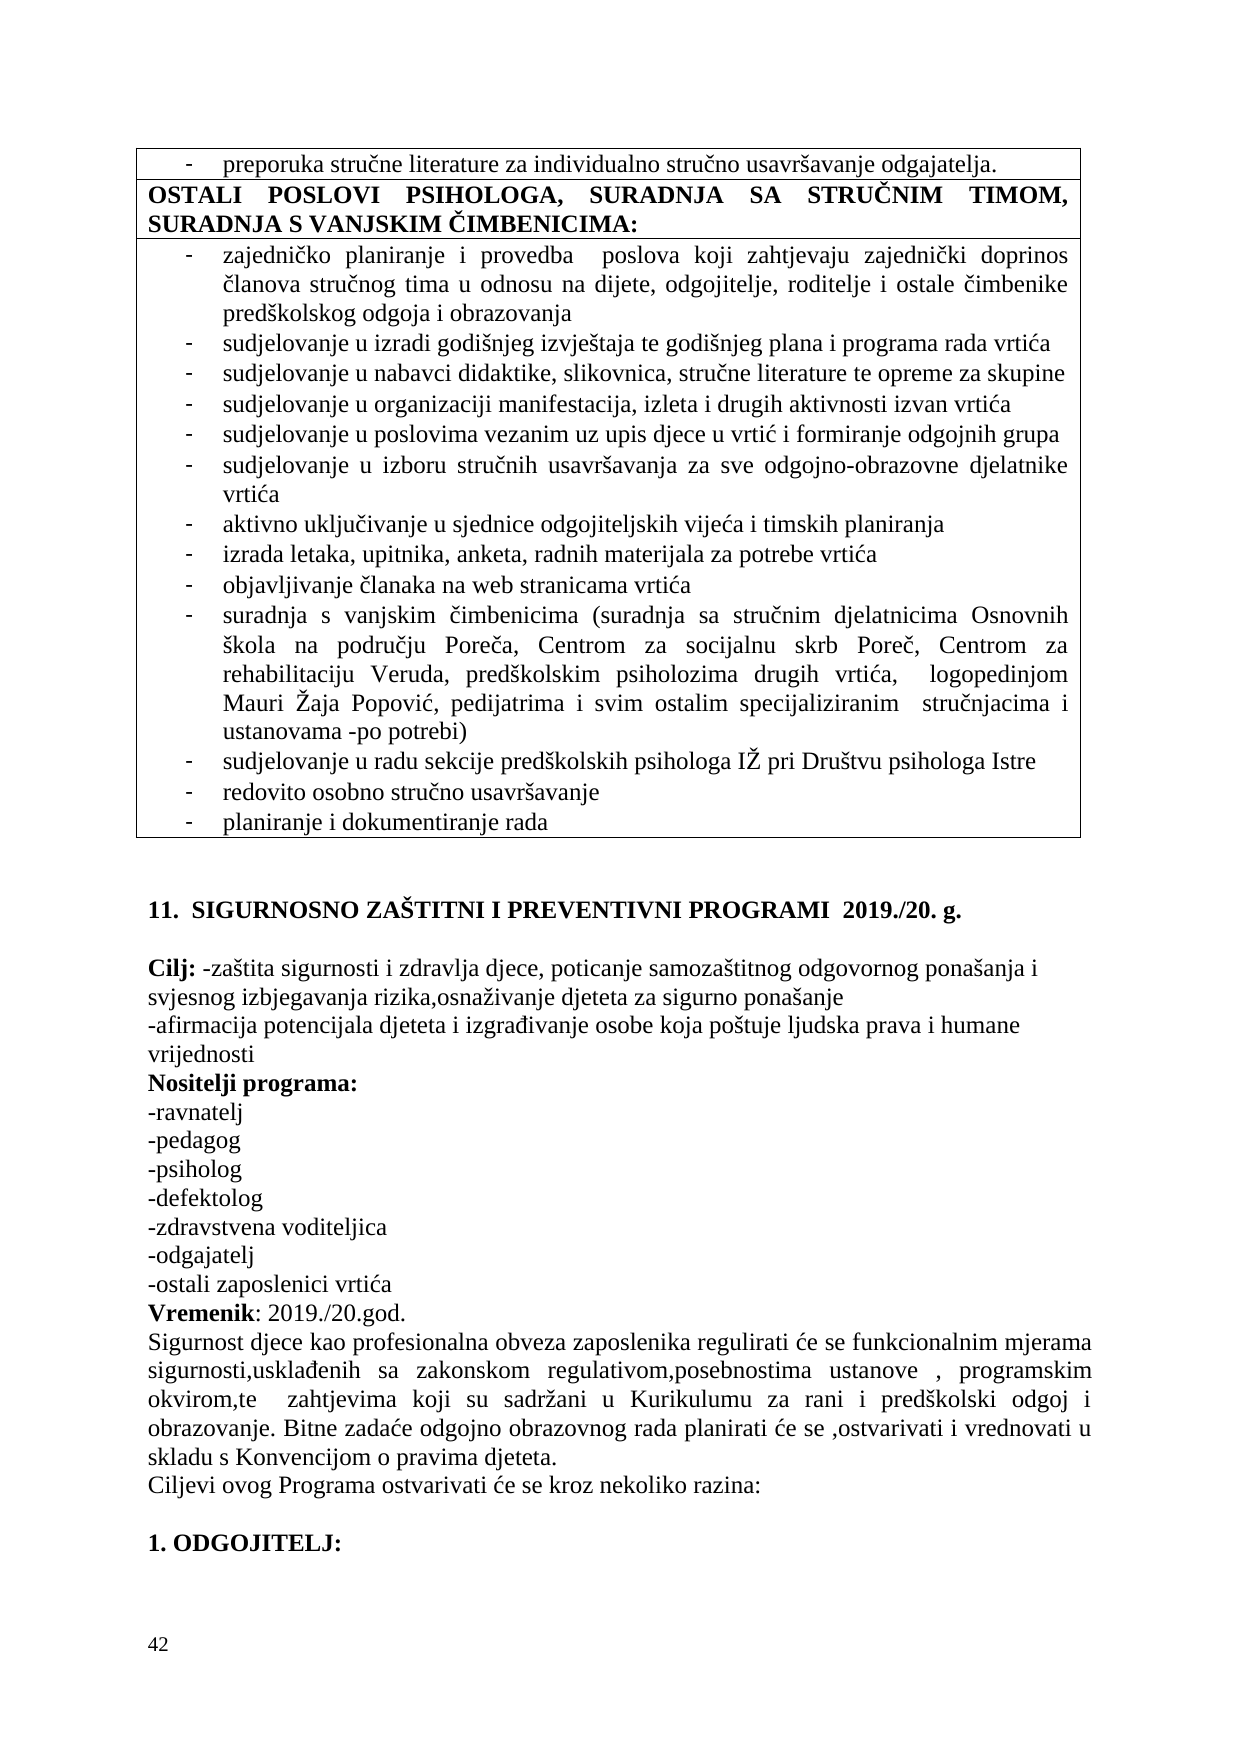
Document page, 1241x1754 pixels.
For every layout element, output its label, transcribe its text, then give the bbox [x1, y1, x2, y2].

text Sigurnost djece kao profesionalna obveza zaposlenika regulirati će se funkcionalnim mjerama sigurnosti,usklađenih sa zakonskom regulativom,posebnostima ustanove , programskim okvirom,te zahtjevima koji su sadržani u Kurikulumu za rani i predškolski odgoj i obrazovanje. Bitne zadaće odgojno obrazovnog rada planirati će se ,ostvarivati i vrednovati u skladu s Konvencijom o pravima djeteta. [148, 1327, 1093, 1470]
text Vremenik: 2019./20.god. [148, 1298, 1093, 1327]
table_cell OSTALI POSLOVI PSIHOLOGA, SURADNJA SA STRUČNIM TIMOM, SURADNJA S VANJSKIM ČIMBENICIMA: [137, 180, 1080, 238]
text -zdravstvena voditeljica [148, 1212, 1093, 1240]
text -ostali zaposlenici vrtića [148, 1269, 1093, 1298]
text Nositelji programa: [148, 1068, 1093, 1097]
text -psiholog [148, 1154, 1093, 1183]
text Ciljevi ovog Programa ostvarivati će se kroz nekoliko razina: [148, 1470, 1093, 1499]
text 1. ODGOJITELJ: [148, 1528, 1093, 1557]
text 11. SIGURNOSNO ZAŠTITNI I PREVENTIVNI PROGRAMI 2019./20. g. [148, 895, 1093, 924]
text -ravnatelj [148, 1097, 1093, 1125]
text -defektolog [148, 1183, 1093, 1212]
text Cilj: -zaštita sigurnosti i zdravlja djece, poticanje samozaštitnog odgovornog ponašanja i svjesnog izbjegavanja rizika,osnaživanje djeteta za sigurno ponašanje [148, 953, 1093, 1010]
text -odgajatelj [148, 1240, 1093, 1269]
table_cell zajedničko planiranje i provedba poslova koji zahtjevaju zajednički doprinos članova stručnog tima u odnosu na dijete, odgojitelje, roditelje i ostale čimbenike predškolskog odgoja i obrazovanja sudjelovanje u izradi godišnjeg izvještaja te godišnjeg plana i programa rada vrtića sudjelovanje u nabavci didaktike, slikovnica, stručne literature te opreme za skupine sudjelovanje u organizaciji manifestacija, izleta i drugih aktivnosti izvan vrtića sudjelovanje u poslovima vezanim uz upis djece u vrtić i formiranje odgojnih grupa sudjelovanje u izboru stručnih usavršavanja za sve odgojno-obrazovne djelatnike vrtića aktivno uključivanje u sjednice odgojiteljskih vijeća i timskih planiranja izrada letaka, upitnika, anketa, radnih materijala za potrebe vrtića objavljivanje članaka na web stranicama vrtića suradnja s vanjskim čimbenicima (suradnja sa stručnim djelatnicima Osnovnih škola na području Poreča, Centrom za socijalnu skrb Poreč, Centrom za rehabilitaciju Veruda, predškolskim psiholozima drugih vrtića, logopedinjom Mauri Žaja Popović, pedijatrima i svim ostalim specijaliziranim stručnjacima i ustanovama -po potrebi) sudjelovanje u radu sekcije predškolskih psihologa IŽ pri Društvu psihologa Istre redovito osobno stručno usavršavanje planiranje i dokumentiranje rada [137, 239, 1080, 837]
text -afirmacija potencijala djeteta i izgrađivanje osobe koja poštuje ljudska prava i humane vrijednosti [148, 1010, 1093, 1068]
text -pedagog [148, 1125, 1093, 1154]
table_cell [137, 149, 1080, 179]
